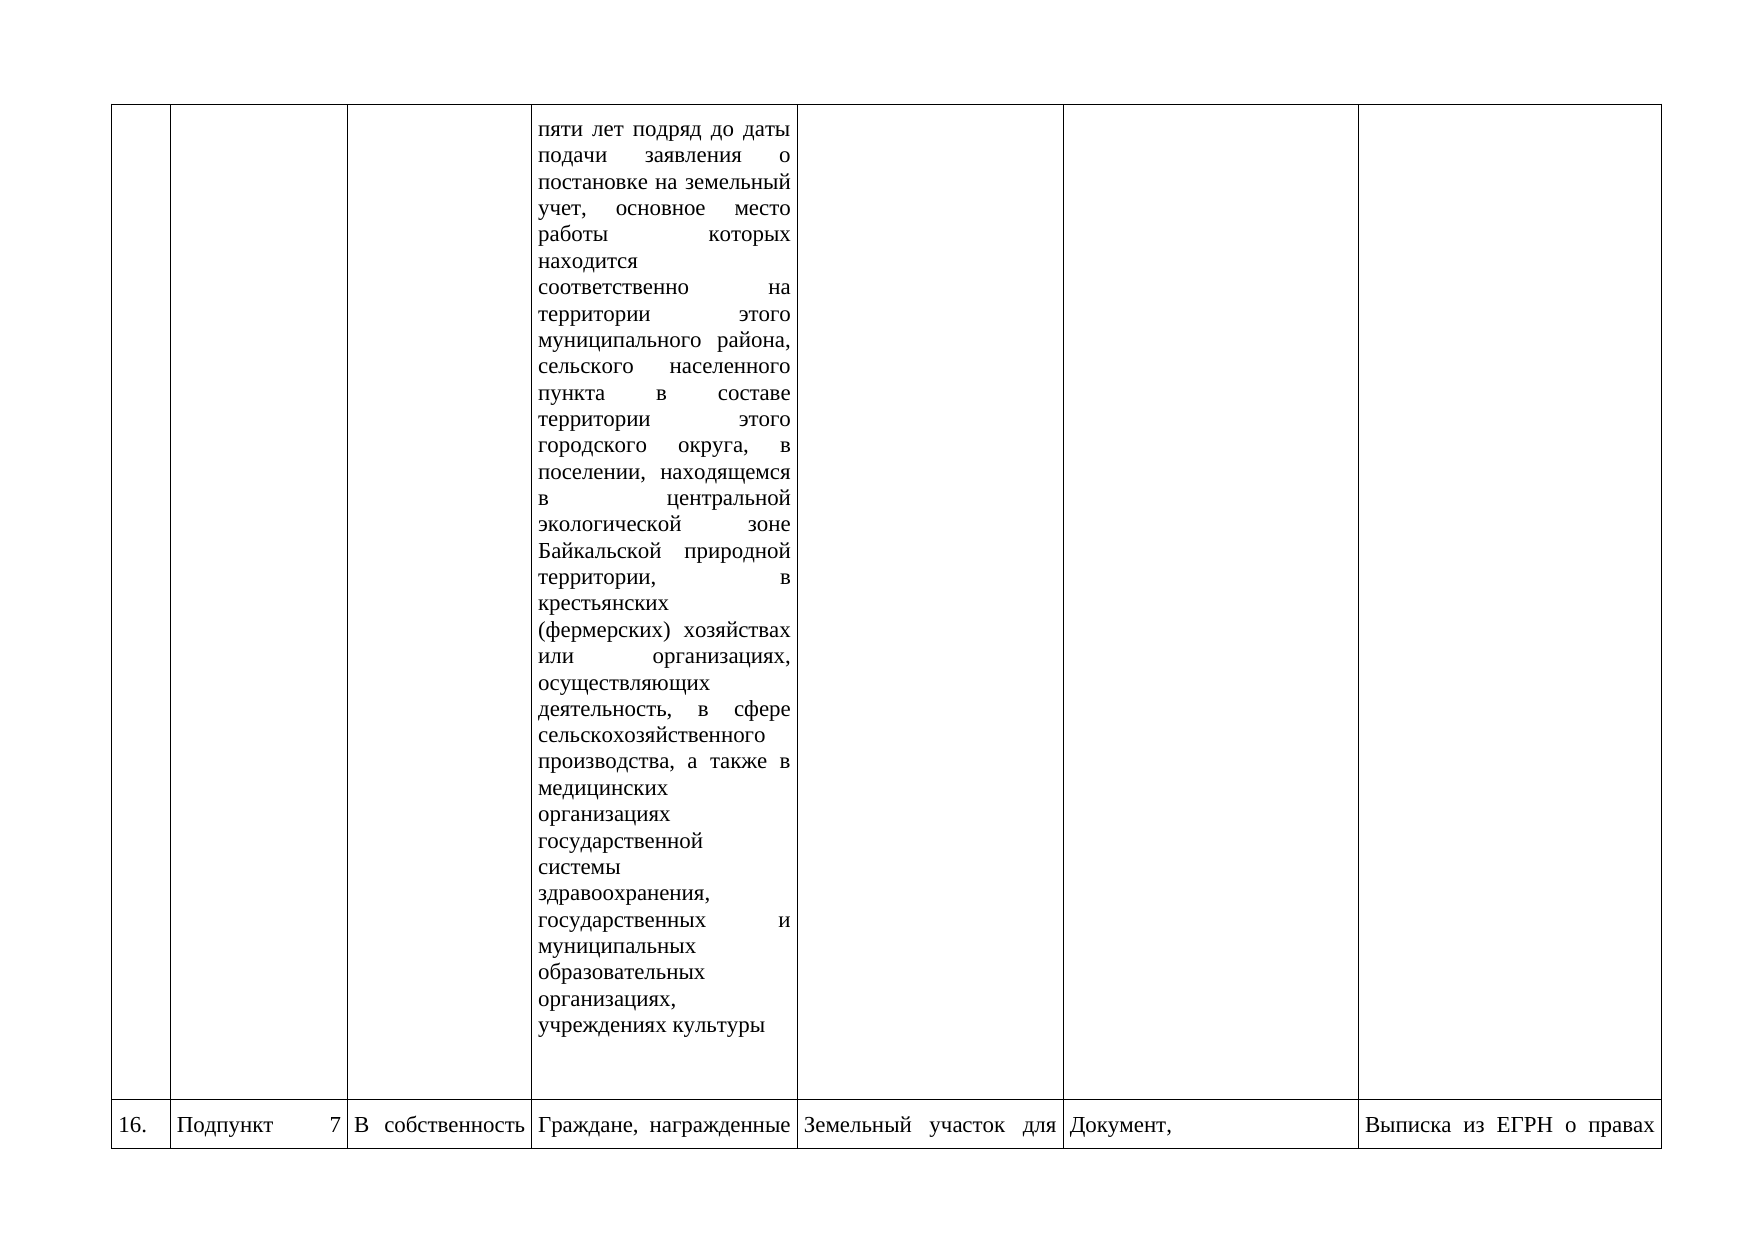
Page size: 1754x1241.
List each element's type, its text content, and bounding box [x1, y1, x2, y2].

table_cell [171, 1100, 347, 1148]
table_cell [1359, 105, 1661, 1099]
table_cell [1064, 1100, 1358, 1148]
table_cell 16. [112, 1100, 170, 1148]
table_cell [348, 1100, 531, 1148]
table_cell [1359, 1100, 1661, 1148]
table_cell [532, 1100, 797, 1148]
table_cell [798, 1100, 1063, 1148]
